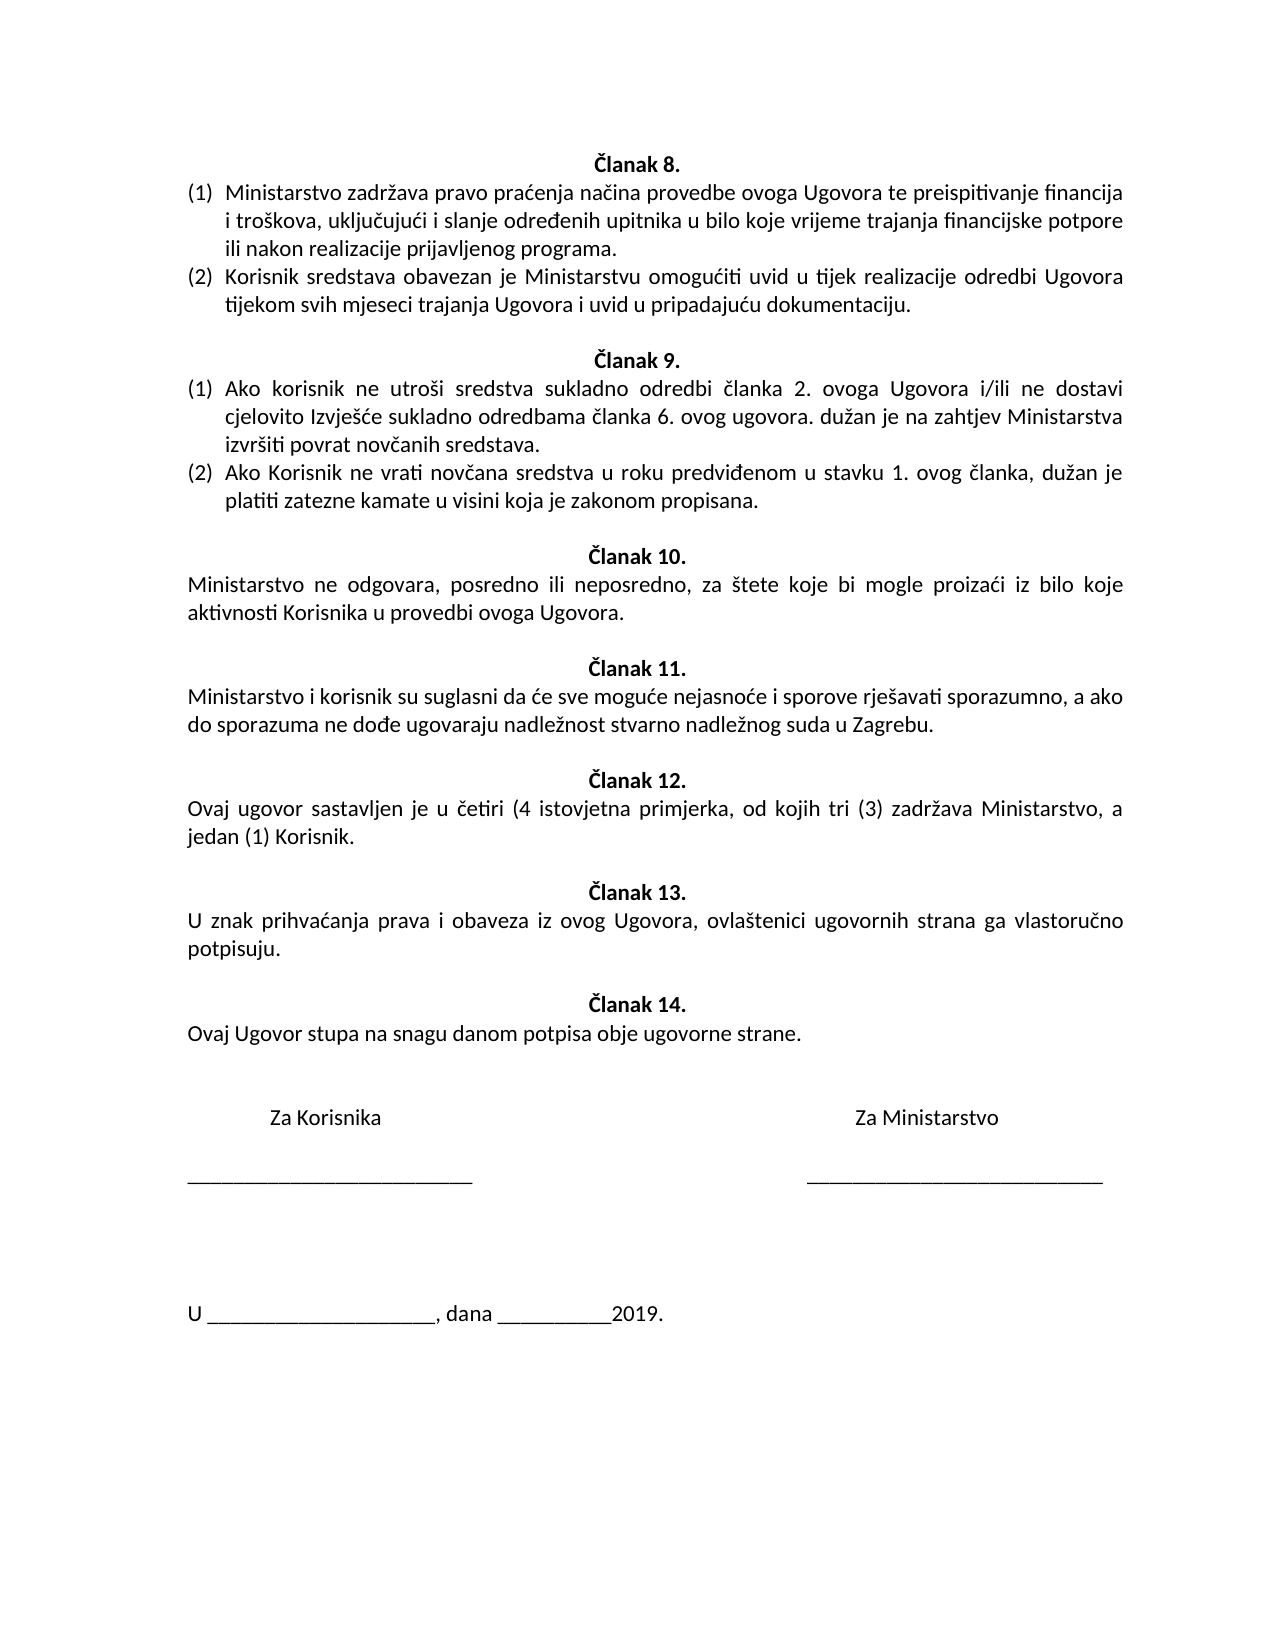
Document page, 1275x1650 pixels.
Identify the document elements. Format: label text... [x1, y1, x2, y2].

text Ovaj Ugovor stupa na snagu danom potpisa obje ugovorne strane. [187, 1019, 1125, 1047]
text Članak 13. [150, 878, 1125, 907]
text Članak 10. [150, 542, 1125, 570]
list Ako korisnik ne utroši sredstva sukladno odredbi članka 2. ovoga Ugovora i/ili ne dostavi cjelovito Izvješće sukladno odredbama članka 6. ovog ugovora. dužan je na zahtjev Ministarstva izvršiti povrat novčanih sredstava. [187, 374, 1125, 458]
text Ministarstvo ne odgovara, posredno ili neposredno, za štete koje bi mogle proizaći iz bilo koje aktivnosti Korisnika u provedbi ovoga Ugovora. [187, 570, 1125, 626]
text U znak prihvaćanja prava i obaveza iz ovog Ugovora, ovlaštenici ugovornih strana ga vlastoručno potpisuju. [187, 907, 1125, 963]
text Ministarstvo i korisnik su suglasni da će sve moguće nejasnoće i sporove rješavati sporazumno, a ako do sporazuma ne dođe ugovaraju nadležnost stvarno nadležnog suda u Zagrebu. [187, 682, 1125, 738]
list Ministarstvo zadržava pravo praćenja načina provedbe ovoga Ugovora te preispitivanje financija i troškova, uključujući i slanje određenih upitnika u bilo koje vrijeme trajanja financijske potpore ili nakon realizacije prijavljenog programa. [187, 178, 1125, 262]
text Ovaj ugovor sastavljen je u četiri (4 istovjetna primjerka, od kojih tri (3) zadržava Ministarstvo, a jedan (1) Korisnik. [187, 794, 1125, 851]
text _________________________ __________________________ [187, 1159, 1125, 1187]
text Za Korisnika Za Ministarstvo [187, 1103, 1125, 1131]
list Ako Korisnik ne vrati novčana sredstva u roku predviđenom u stavku 1. ovog članka, dužan je platiti zatezne kamate u visini koja je zakonom propisana. [187, 458, 1125, 514]
text Članak 11. [150, 654, 1125, 682]
text Članak 8. [150, 150, 1125, 178]
text Članak 9. [150, 346, 1125, 374]
list Korisnik sredstava obavezan je Ministarstvu omogućiti uvid u tijek realizacije odredbi Ugovora tijekom svih mjeseci trajanja Ugovora i uvid u pripadajuću dokumentaciju. [187, 262, 1125, 318]
text Članak 12. [150, 766, 1125, 794]
text Članak 14. [150, 991, 1125, 1019]
text U ____________________, dana __________2019. [187, 1299, 1125, 1327]
